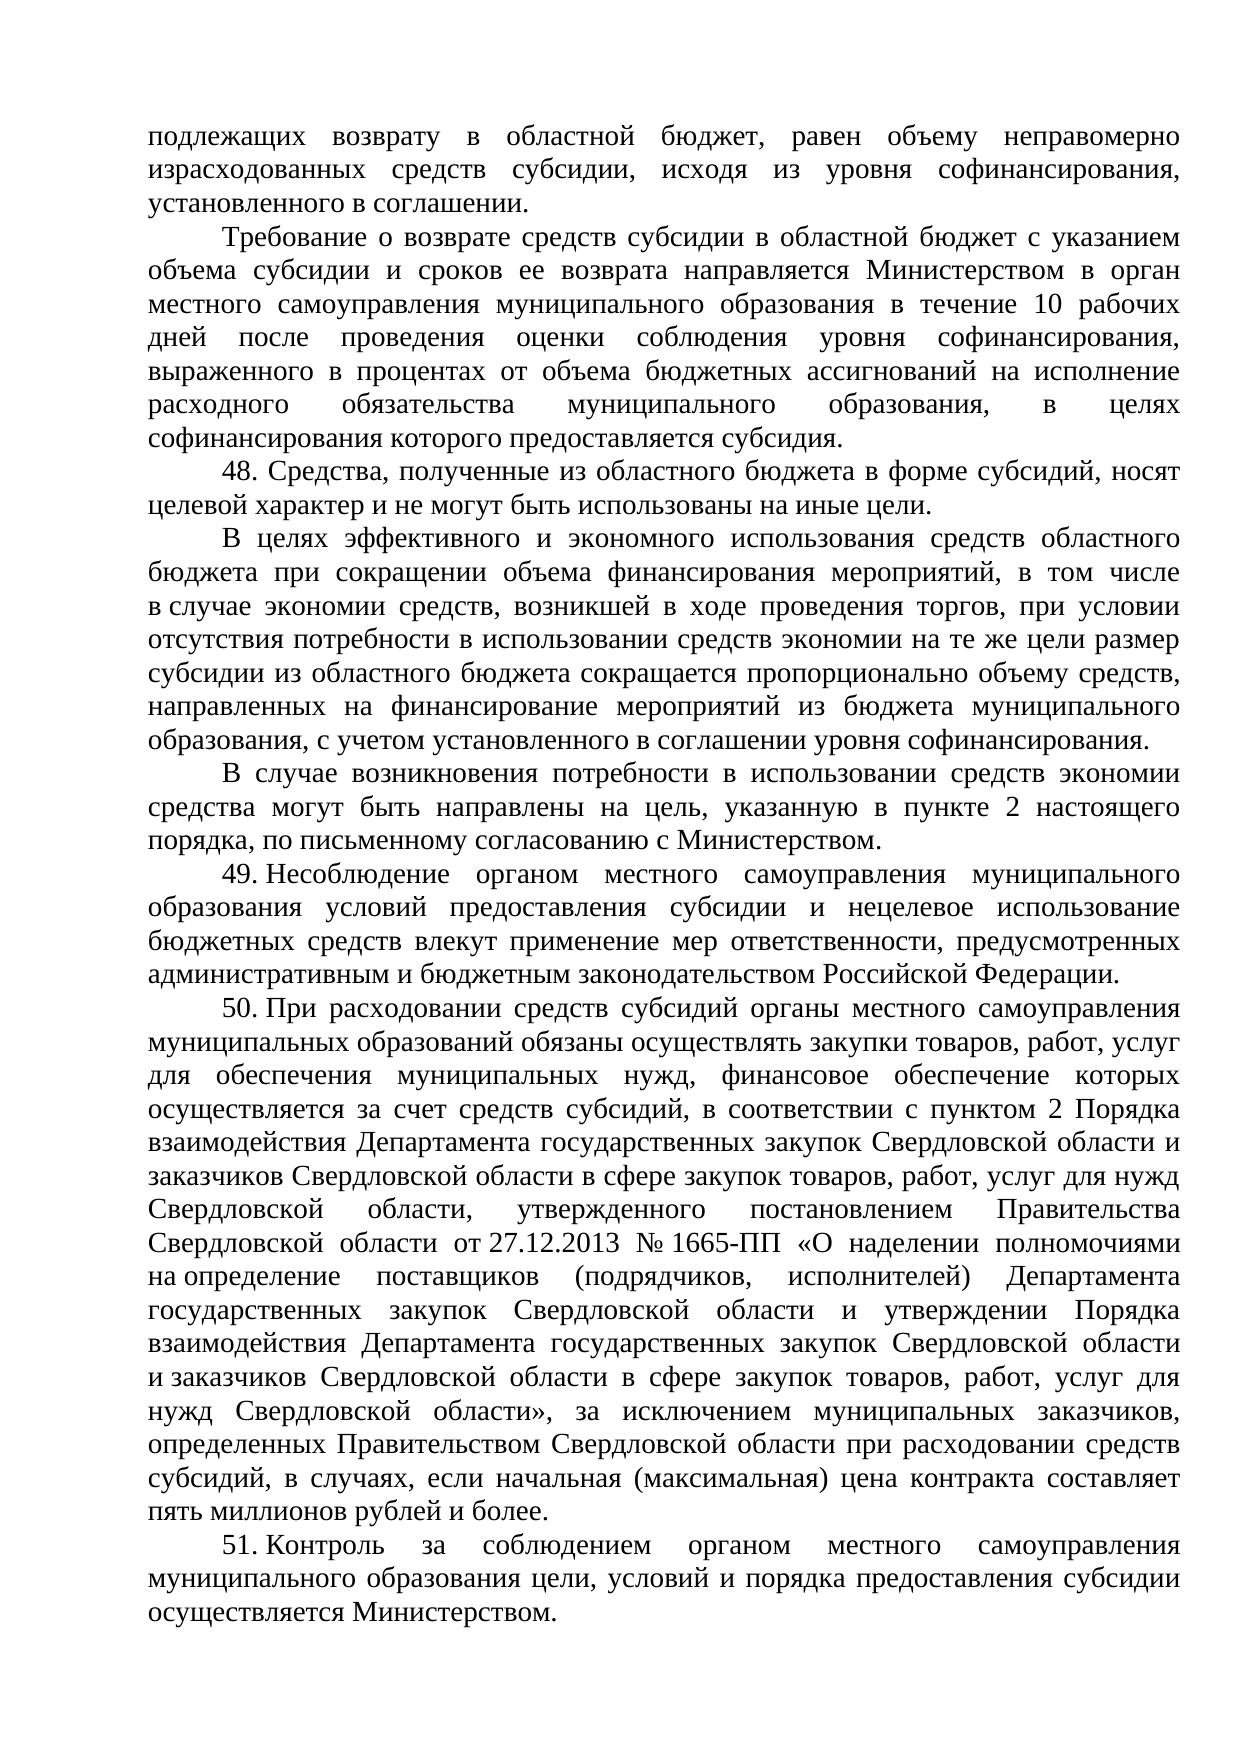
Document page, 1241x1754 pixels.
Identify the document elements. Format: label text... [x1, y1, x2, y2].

text 50. При расходовании средств субсидий органы местного самоуправления муниципальных образований обязаны осуществлять закупки товаров, работ, услуг для обеспечения муниципальных нужд, финансовое обеспечение которых осуществляется за счет средств субсидий, в соответствии с пунктом 2 Порядка взаимодействия Департамента государственных закупок Свердловской области и заказчиков Свердловской области в сфере закупок товаров, работ, услуг для нужд Свердловской области, утвержденного постановлением Правительства Свердловской области от 27.12.2013 № 1665-ПП «О наделении полномочиями на определение поставщиков (подрядчиков, исполнителей) Департамента государственных закупок Свердловской области и утверждении Порядка взаимодействия Департамента государственных закупок Свердловской области и заказчиков Свердловской области в сфере закупок товаров, работ, услуг для нужд Свердловской области», за исключением муниципальных заказчиков, определенных Правительством Свердловской области при расходовании средств субсидий, в случаях, если начальная (максимальная) цена контракта составляет пять миллионов рублей и более. [148, 990, 1181, 1527]
text 48. Средства, полученные из областного бюджета в форме субсидий, носят целевой характер и не могут быть использованы на иные цели. [148, 453, 1181, 521]
text 49. Несоблюдение органом местного самоуправления муниципального образования условий предоставления субсидии и нецелевое использование бюджетных средств влекут применение мер ответственности, предусмотренных административным и бюджетным законодательством Российской Федерации. [148, 856, 1181, 990]
text 51. Контроль за соблюдением органом местного самоуправления муниципального образования цели, условий и порядка предоставления субсидии осуществляется Министерством. [148, 1527, 1181, 1627]
text Требование о возврате средств субсидии в областной бюджет с указанием объема субсидии и сроков ее возврата направляется Министерством в орган местного самоуправления муниципального образования в течение 10 рабочих дней после проведения оценки соблюдения уровня софинансирования, выраженного в процентах от объема бюджетных ассигнований на исполнение расходного обязательства муниципального образования, в целях софинансирования которого предоставляется субсидия. [148, 219, 1181, 453]
text В целях эффективного и экономного использования средств областного бюджета при сокращении объема финансирования мероприятий, в том числе в случае экономии средств, возникшей в ходе проведения торгов, при условии отсутствия потребности в использовании средств экономии на те же цели размер субсидии из областного бюджета сокращается пропорционально объему средств, направленных на финансирование мероприятий из бюджета муниципального образования, с учетом установленного в соглашении уровня софинансирования. [148, 521, 1181, 755]
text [148, 118, 1181, 219]
text В случае возникновения потребности в использовании средств экономии средства могут быть направлены на цель, указанную в пункте 2 настоящего порядка, по письменному согласованию с Министерством. [148, 755, 1181, 856]
